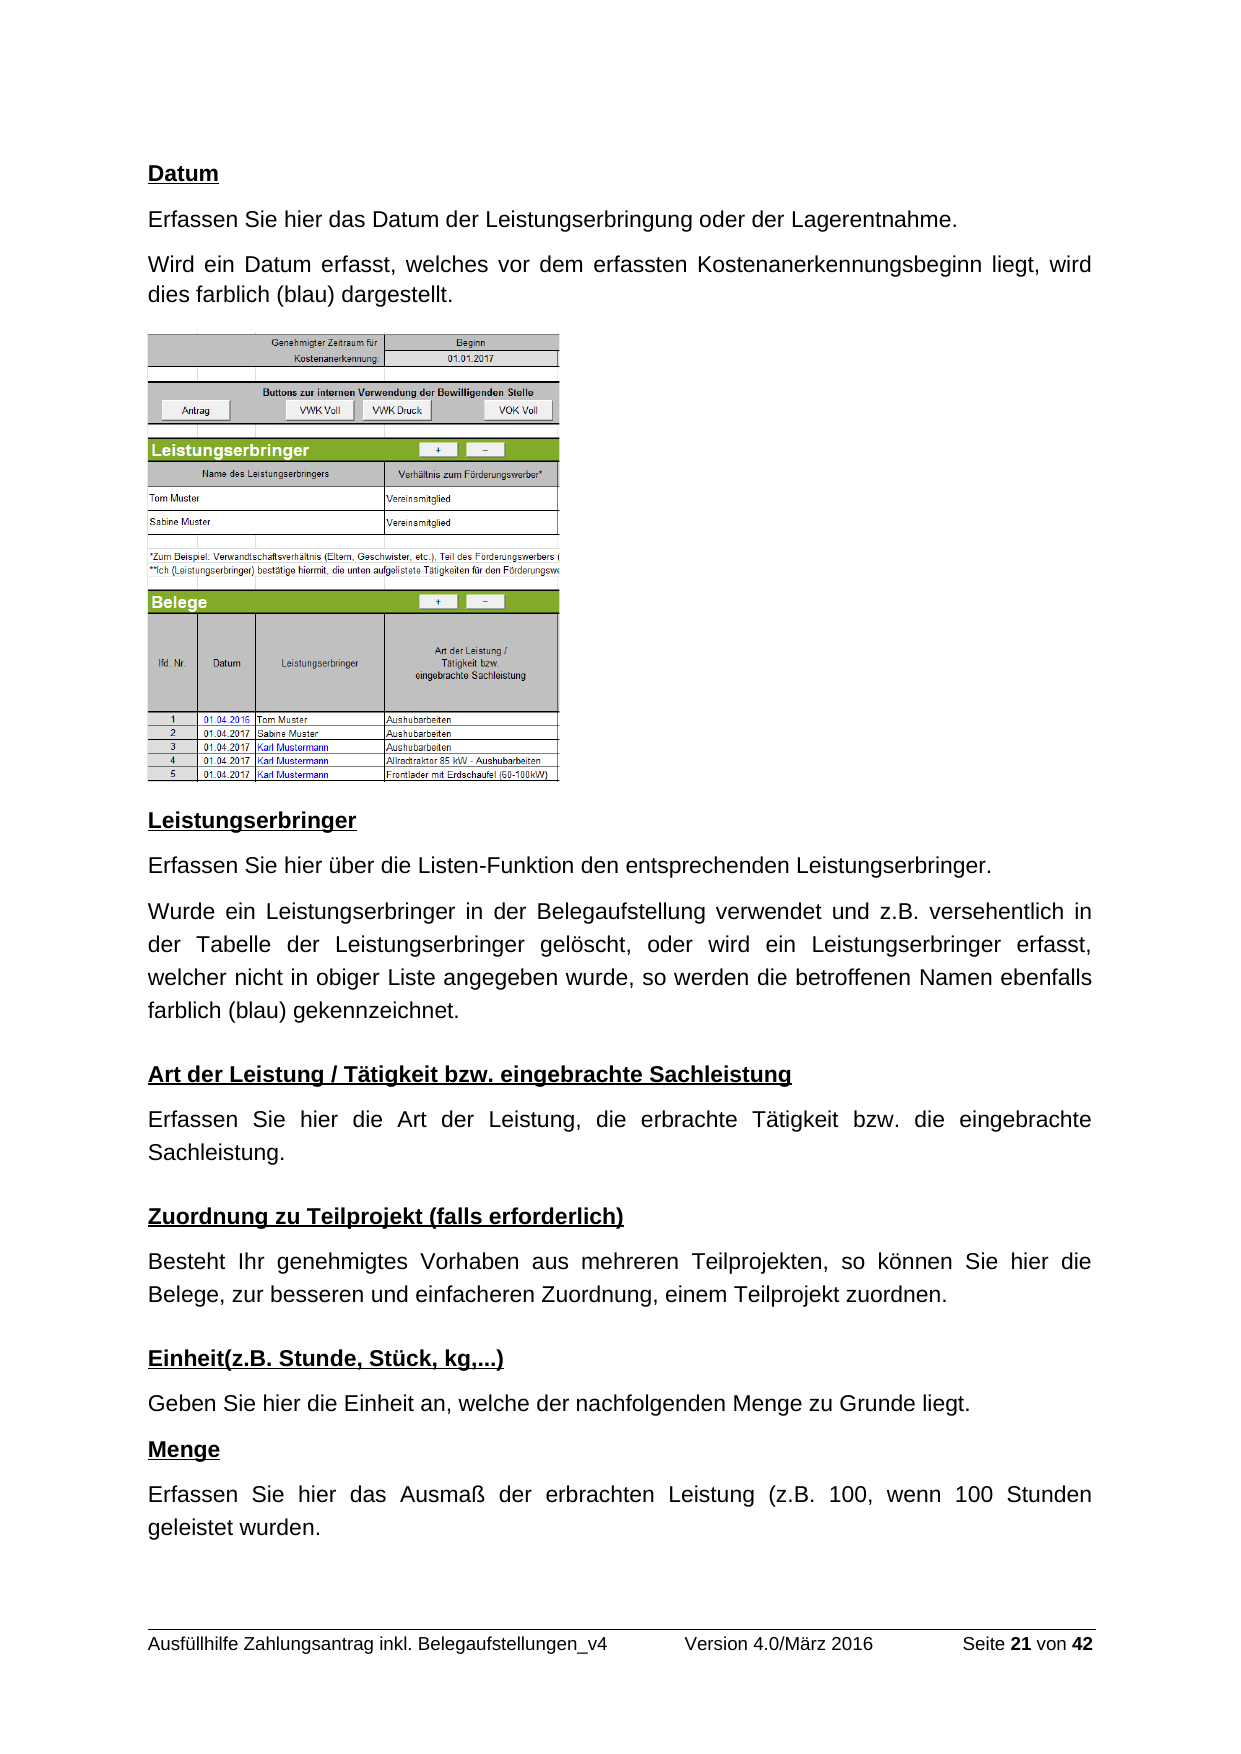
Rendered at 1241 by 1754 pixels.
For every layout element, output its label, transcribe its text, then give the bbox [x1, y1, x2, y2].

text Besteht Ihr genehmigtes Vorhaben aus mehreren Teilprojekten, so können Sie hier die Belege, zur besseren und einfacheren Zuordnung, einem Teilprojekt zuordnen. [148, 1248, 1093, 1307]
text Leistungserbringer [148, 807, 1093, 833]
picture [147, 332, 560, 782]
text Erfassen Sie hier das Ausmaß der erbrachten Leistung (z.B. 100, wenn 100 Stunden geleistet wurden. [148, 1481, 1093, 1540]
text Menge [148, 1436, 1093, 1462]
text Zuordnung zu Teilprojekt (falls erforderlich) [148, 1203, 1093, 1229]
text Geben Sie hier die Einheit an, welche der nachfolgenden Menge zu Grunde liegt. [148, 1390, 1093, 1417]
text Wird ein Datum erfasst, welches vor dem erfassten Kostenanerkennungsbeginn liegt, wird dies farblich (blau) dargestellt. [148, 251, 1093, 307]
text Erfassen Sie hier die Art der Leistung, die erbrachte Tätigkeit bzw. die eingebrachte Sachleistung. [148, 1106, 1093, 1165]
text Einheit(z.B. Stunde, Stück, kg,...) [148, 1345, 1093, 1371]
text Wurde ein Leistungserbringer in der Belegaufstellung verwendet und z.B. versehentlich in der Tabelle der Leistungserbringer gelöscht, oder wird ein Leistungserbringer erfasst, welcher nicht in obiger Liste angegeben wurde, so werden die betroffenen Namen ebenfalls farblich (blau) gekennzeichnet. [148, 898, 1093, 1023]
text Datum [148, 160, 1093, 186]
text Art der Leistung / Tätigkeit bzw. eingebrachte Sachleistung [148, 1061, 1093, 1087]
text Erfassen Sie hier über die Listen-Funktion den entsprechenden Leistungserbringer. [148, 852, 1093, 879]
text Erfassen Sie hier das Datum der Leistungserbringung oder der Lagerentnahme. [148, 206, 1093, 232]
